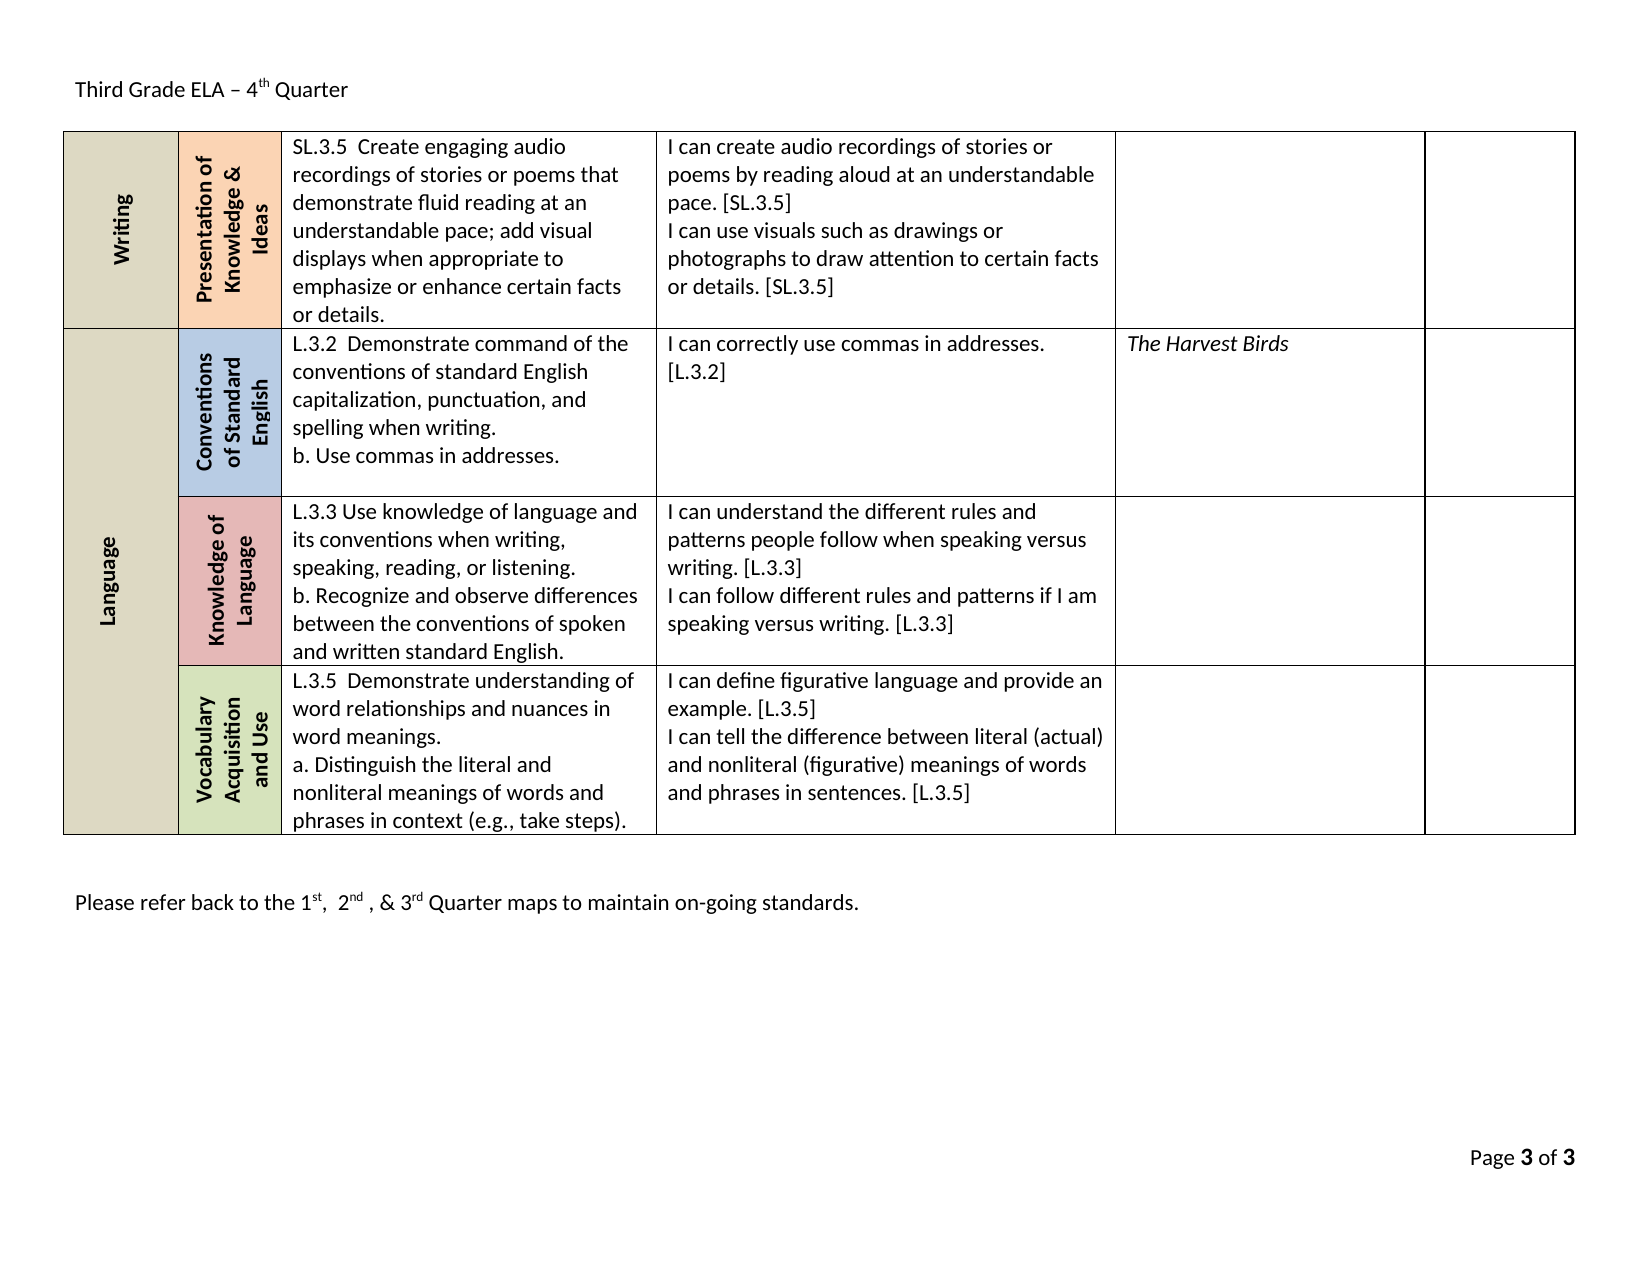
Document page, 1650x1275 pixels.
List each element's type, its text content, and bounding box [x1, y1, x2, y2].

table_cell SL.3.5 Create engaging audio recordings of stories or poems that demonstrate fluid reading at an understandable pace; add visual displays when appropriate to emphasize or enhance certain facts or details. [282, 132, 656, 328]
table_cell L.3.3 Use knowledge of language and its conventions when writing, speaking, reading, or listening. b. Recognize and observe differences between the conventions of spoken and written standard English. [282, 497, 656, 665]
table_cell Knowledge of Language [179, 497, 281, 665]
table_cell [1426, 497, 1574, 665]
table_cell [1426, 132, 1574, 328]
table_cell I can define figurative language and provide an example. [L.3.5] I can tell the difference between literal (actual) and nonliteral (figurative) meanings of words and phrases in sentences. [L.3.5] [657, 666, 1115, 834]
table_cell Vocabulary Acquisition and Use [179, 666, 281, 834]
table_cell [1116, 497, 1424, 665]
text Please refer back to the 1st, 2nd , & 3rd Quarter maps to maintain on-going standards. [75, 888, 1575, 916]
table_cell I can understand the different rules and patterns people follow when speaking versus writing. [L.3.3] I can follow different rules and patterns if I am speaking versus writing. [L.3.3] [657, 497, 1115, 665]
table_cell Language [64, 329, 178, 834]
table_cell [1426, 666, 1574, 834]
table_cell L.3.2 Demonstrate command of the conventions of standard English capitalization, punctuation, and spelling when writing. b. Use commas in addresses. [282, 329, 656, 496]
table_cell The Harvest Birds [1116, 329, 1424, 496]
table_cell Conventions of Standard English [179, 329, 281, 496]
table_cell I can correctly use commas in addresses. [L.3.2] [657, 329, 1115, 496]
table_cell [179, 132, 281, 328]
table_cell I can create audio recordings of stories or poems by reading aloud at an understandable pace. [SL.3.5] I can use visuals such as drawings or photographs to draw attention to certain facts or details. [SL.3.5] [657, 132, 1115, 328]
table_cell [1116, 132, 1424, 328]
table_cell Writing [64, 132, 178, 328]
table_cell [1116, 666, 1424, 834]
table_cell [1426, 329, 1574, 496]
table_cell L.3.5 Demonstrate understanding of word relationships and nuances in word meanings. a. Distinguish the literal and nonliteral meanings of words and phrases in context (e.g., take steps). [282, 666, 656, 834]
